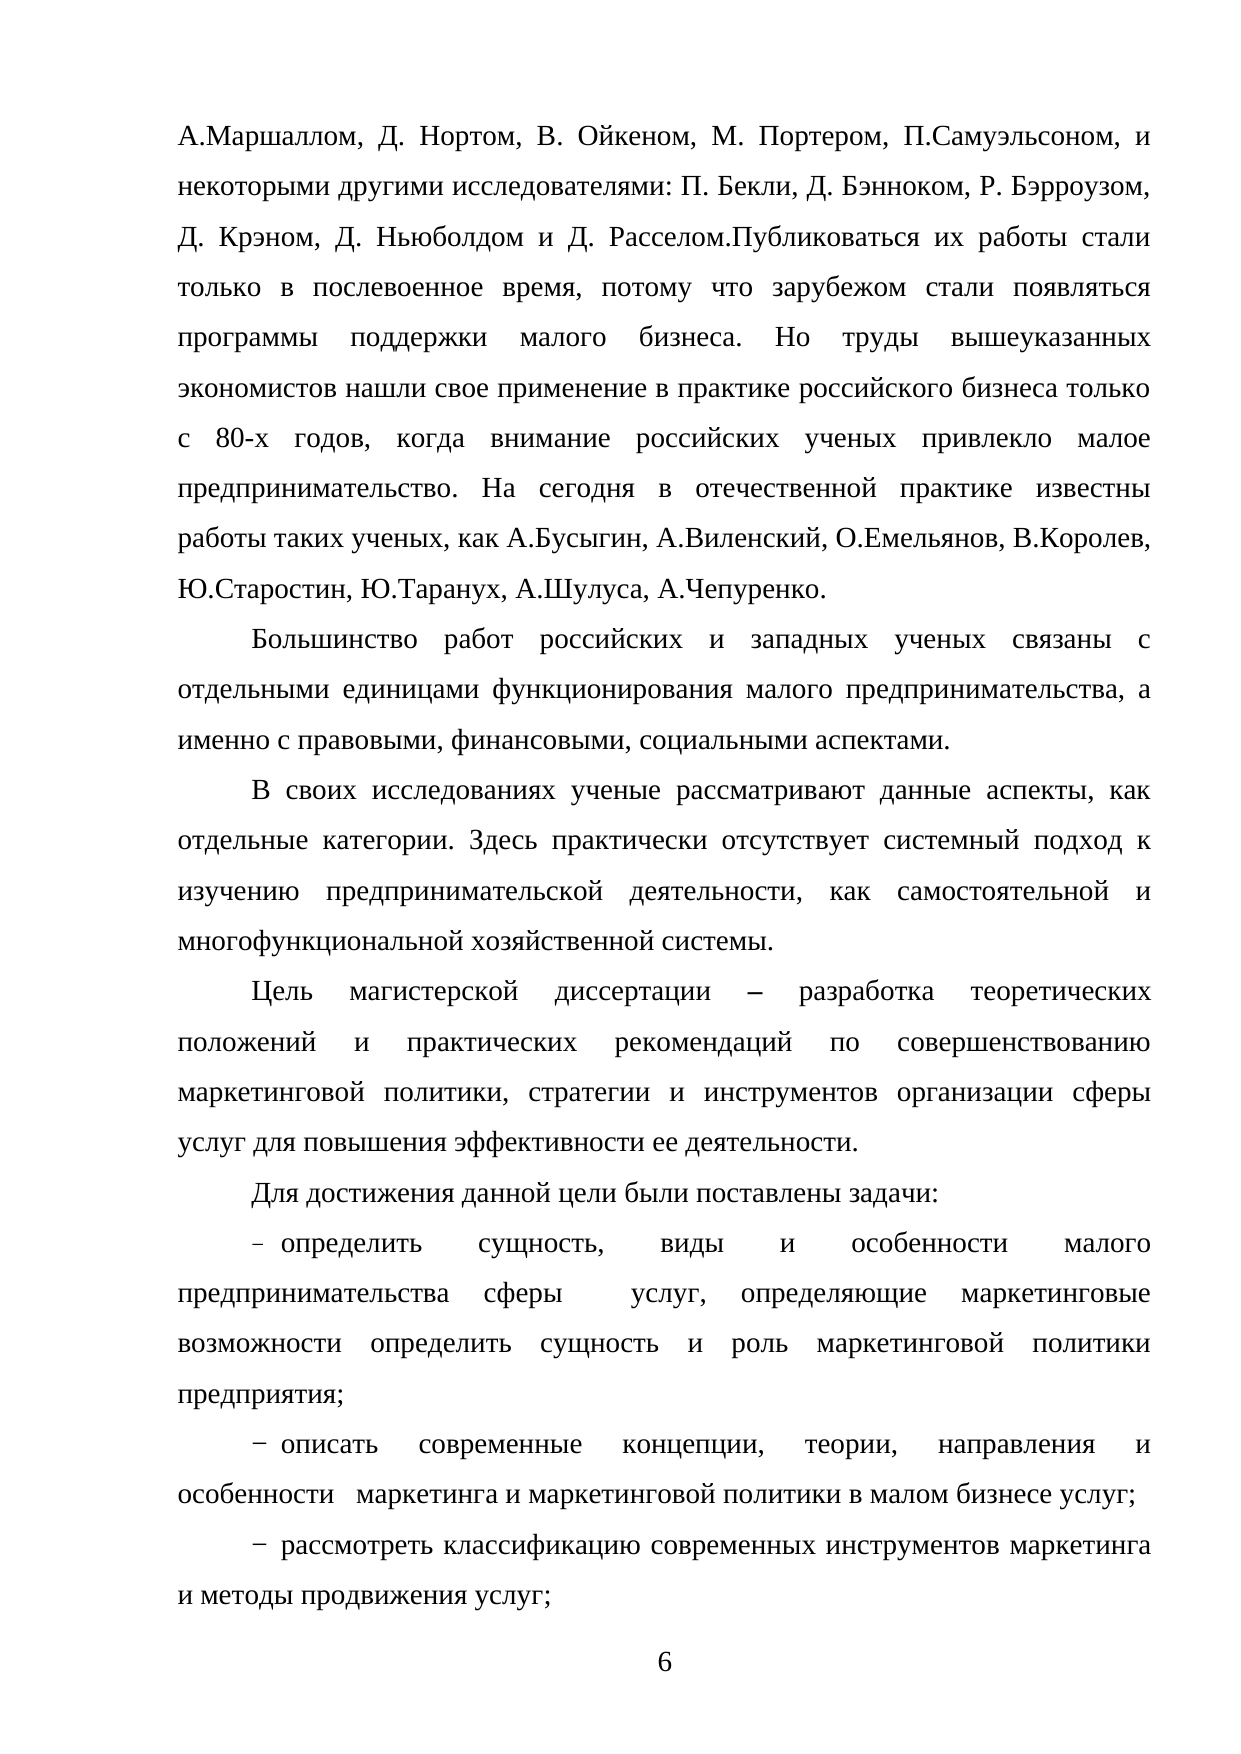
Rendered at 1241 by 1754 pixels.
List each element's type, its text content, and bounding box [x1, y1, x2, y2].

text Большинство работ российских и западных ученых связаны с отдельными единицами функционирования малого предпринимательства, а именно с правовыми, финансовыми, социальными аспектами. [177, 621, 1152, 755]
list описать современные концепции, теории, направления и особенности маркетинга и маркетинговой политики в малом бизнесе услуг; [177, 1426, 1152, 1510]
list рассмотреть классификацию современных инструментов маркетинга и методы продвижения услуг; [177, 1527, 1152, 1611]
list определить сущность, виды и особенности малого предпринимательства сферы услуг, определяющие маркетинговые возможности определить сущность и роль маркетинговой политики предприятия; [177, 1225, 1152, 1409]
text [177, 118, 1152, 604]
text Цель магистерской диссертации – разработка теоретических положений и практических рекомендаций по совершенствованию маркетинговой политики, стратегии и инструментов организации сферы услуг для повышения эффективности ее деятельности. [177, 973, 1152, 1158]
text В своих исследованиях ученые рассматривают данные аспекты, как отдельные категории. Здесь практически отсутствует системный подход к изучению предпринимательской деятельности, как самостоятельной и многофункциональной хозяйственной системы. [177, 772, 1152, 957]
text Для достижения данной цели были поставлены задачи: [177, 1175, 1152, 1208]
